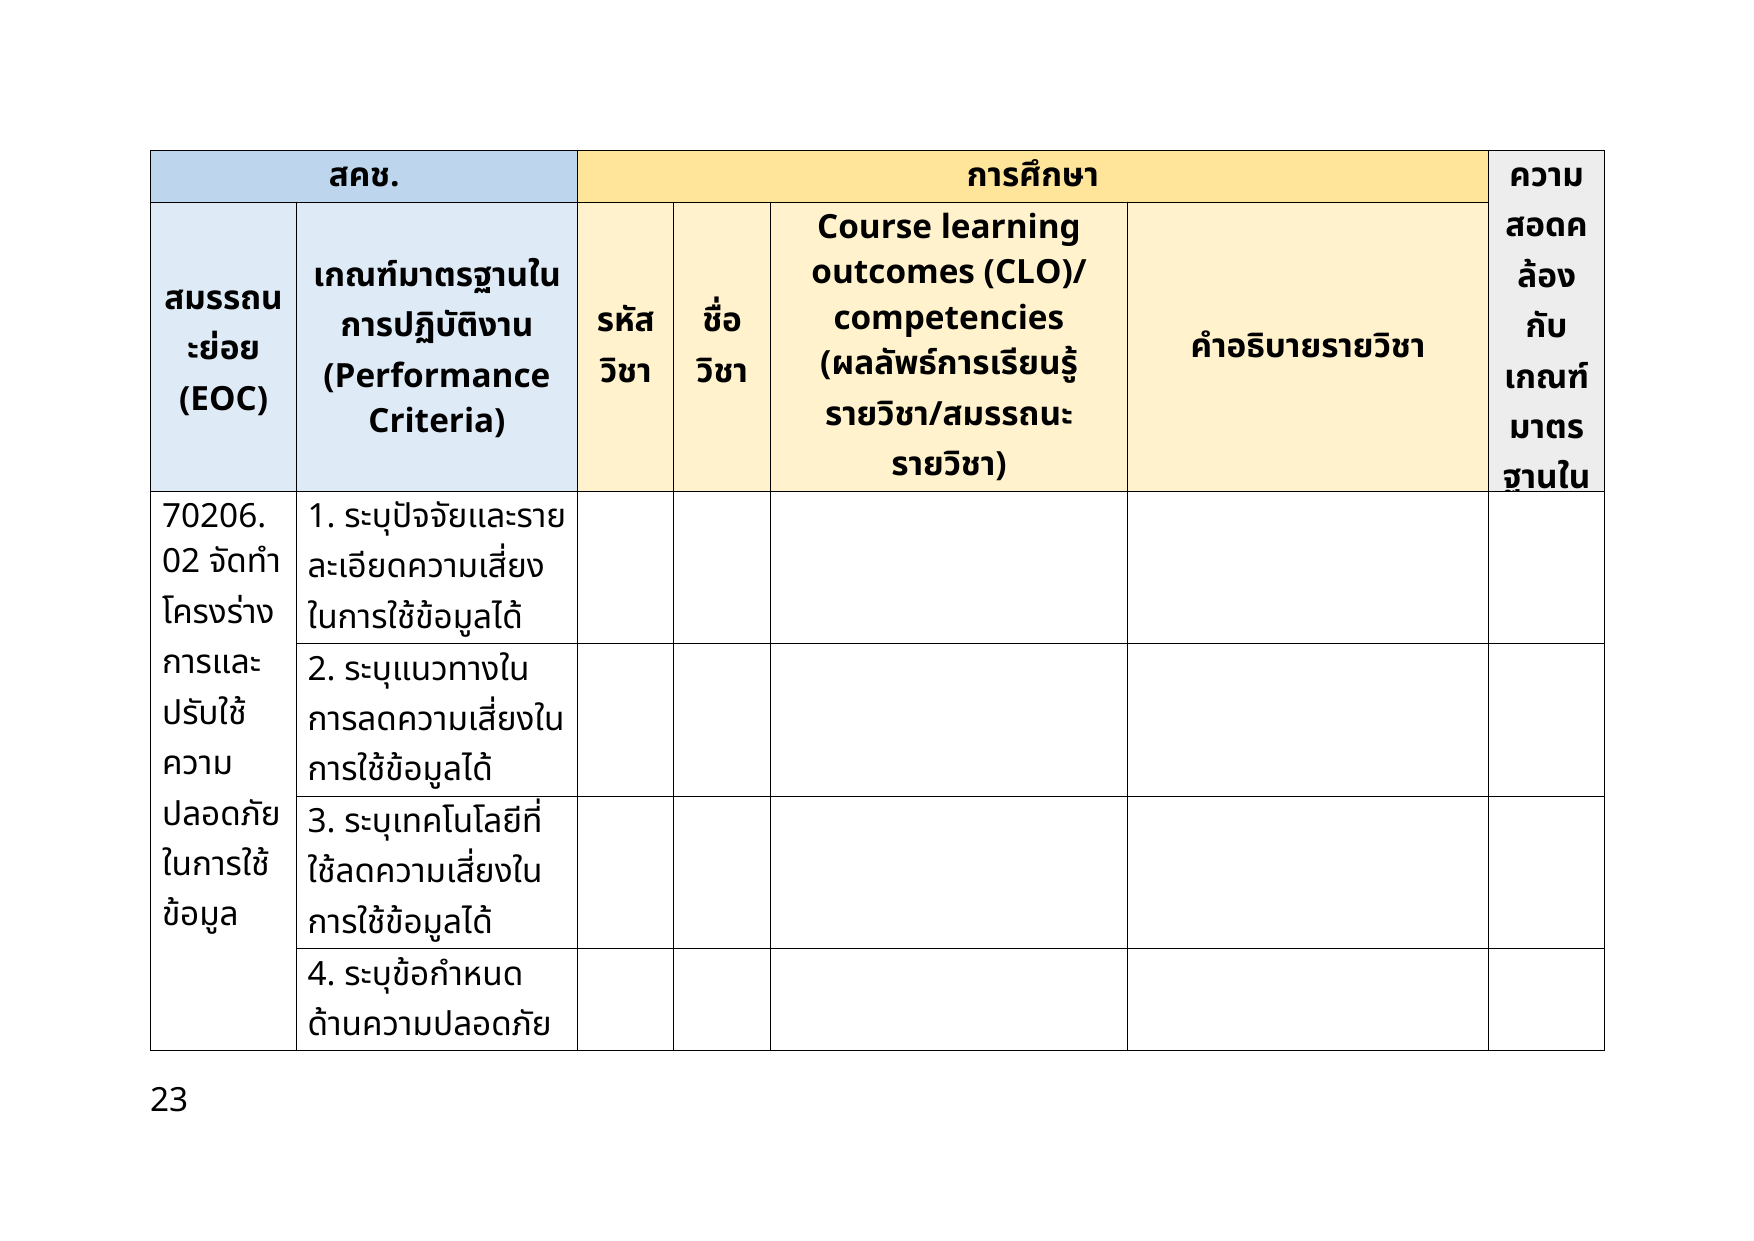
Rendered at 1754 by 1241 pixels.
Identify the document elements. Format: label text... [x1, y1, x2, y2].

table_cell [578, 797, 673, 948]
table_cell ชื่อวิชา [674, 203, 770, 491]
table_cell [1489, 492, 1604, 643]
table_cell [1489, 797, 1604, 948]
table_cell [674, 492, 770, 643]
table_header ความสอดคล้องกับเกณฑ์มาตรฐานในการปฏิบัติงาน (ร้อยละ) [1489, 151, 1604, 491]
table_cell [771, 949, 1127, 1050]
table_cell รหัสวิชา [578, 203, 673, 491]
table_cell Course learning outcomes (CLO)/ competencies (ผลลัพธ์การเรียนรู้รายวิชา/สมรรถนะรายวิชา) [771, 203, 1127, 491]
table_cell [1489, 644, 1604, 796]
table_cell 2. ระบุแนวทางในการลดความเสี่ยงในการใช้ข้อมูลได้ [297, 644, 577, 796]
table_cell [1128, 949, 1488, 1050]
table_cell [1128, 797, 1488, 948]
table_cell 1. ระบุปัจจัยและรายละเอียดความเสี่ยงในการใช้ข้อมูลได้ [297, 492, 577, 643]
table_cell 70206.02 จัดทำโครงร่างการและปรับใช้ความปลอดภัยในการใช้ข้อมูล [151, 492, 296, 1050]
table_cell [674, 797, 770, 948]
table_cell [674, 949, 770, 1050]
table_cell 3. ระบุเทคโนโลยีที่ใช้ลดความเสี่ยงในการใช้ข้อมูลได้ [297, 797, 577, 948]
table_cell [1128, 644, 1488, 796]
table_cell [578, 949, 673, 1050]
table_cell 4. ระบุข้อกำหนดด้านความปลอดภัยที่จำเป็นในการใช้ข้อมูลได้ [297, 949, 577, 1050]
table_cell [771, 644, 1127, 796]
table_cell [1489, 949, 1604, 1050]
table_cell สมรรถนะย่อย (EOC) [151, 203, 296, 491]
table_cell เกณฑ์มาตรฐานในการปฏิบัติงาน (Performance Criteria) [297, 203, 577, 491]
table_cell [771, 797, 1127, 948]
table_cell [578, 492, 673, 643]
table_cell [1128, 492, 1488, 643]
table_cell คำอธิบายรายวิชา [1128, 203, 1488, 491]
table_header สคช. [151, 151, 577, 202]
table_cell [578, 644, 673, 796]
table_header การศึกษา [578, 151, 1488, 202]
table_cell [674, 644, 770, 796]
table_cell [771, 492, 1127, 643]
